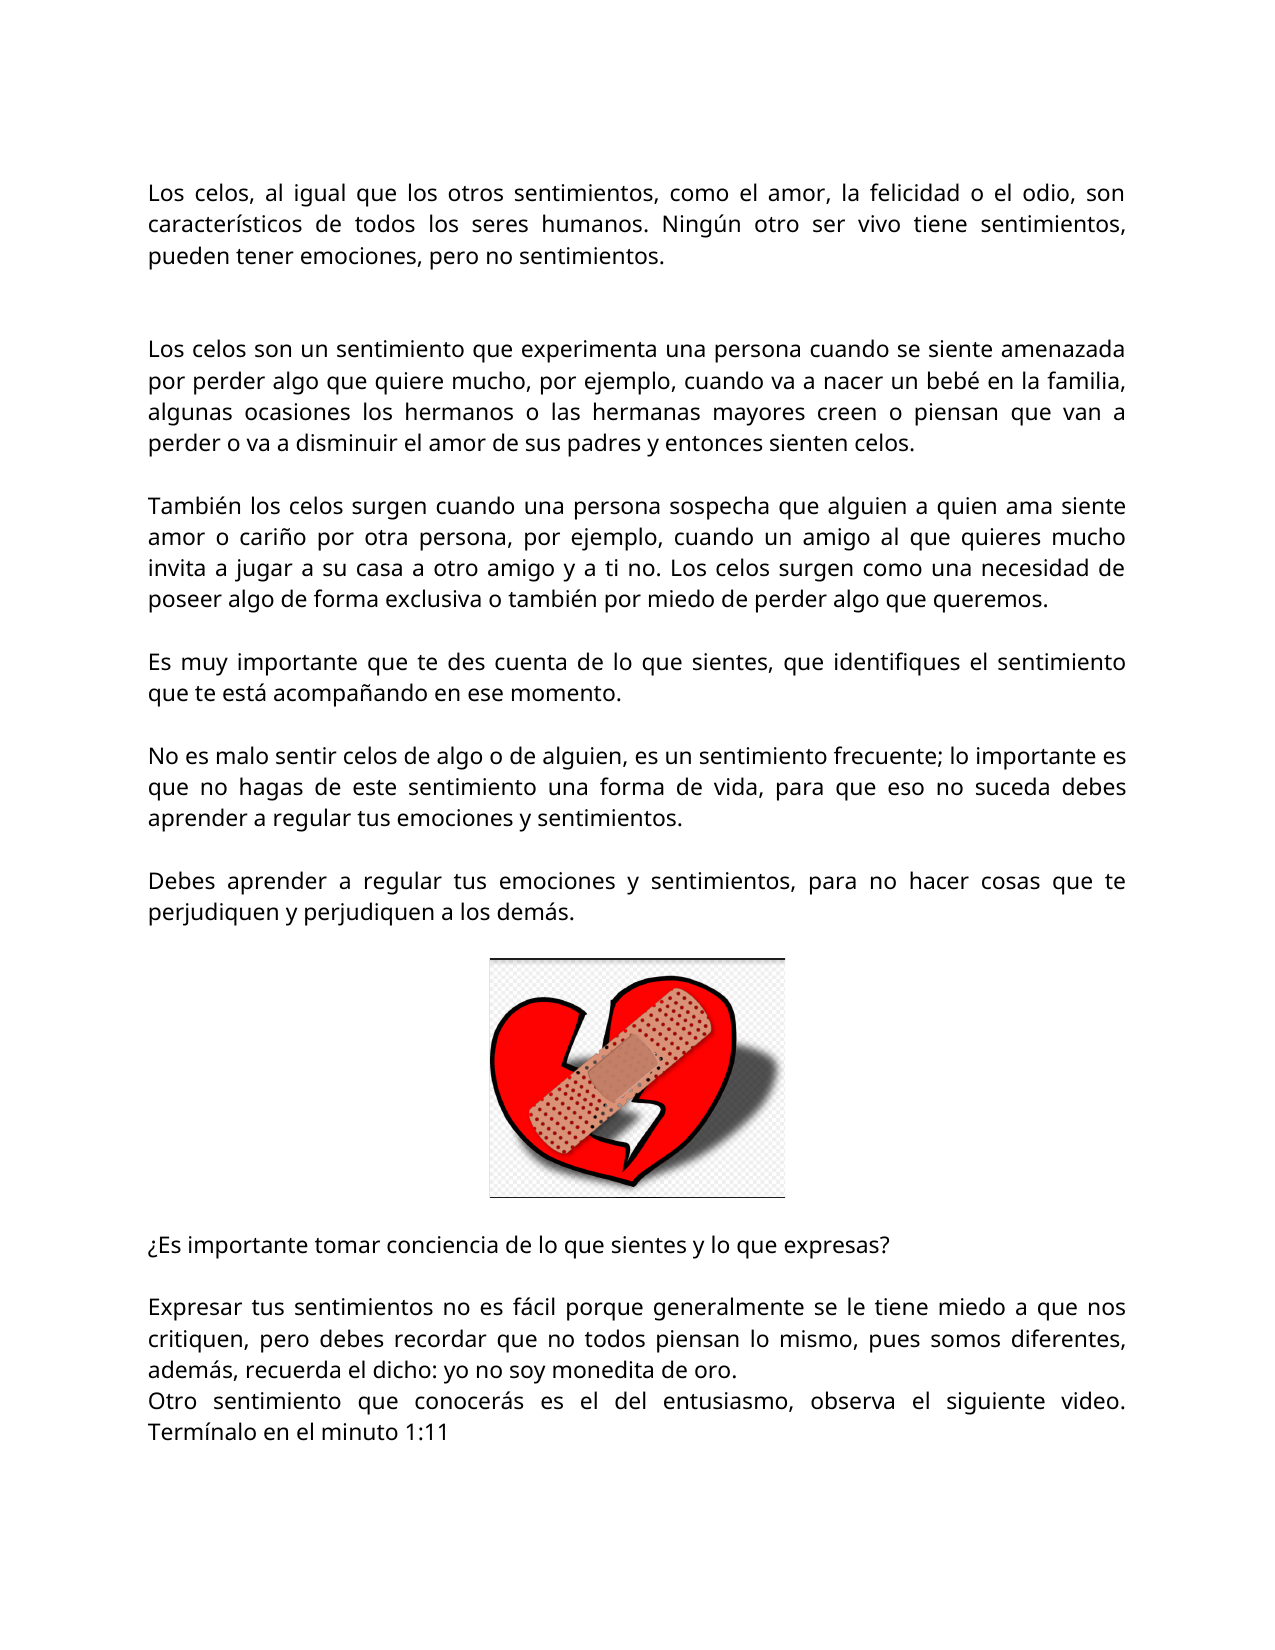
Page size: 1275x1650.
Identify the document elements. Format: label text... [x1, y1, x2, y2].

text Otro sentimiento que conocerás es el del entusiasmo, observa el siguiente video. Termínalo en el minuto 1:11 [148, 1385, 1127, 1448]
text ¿Es importante tomar conciencia de lo que sientes y lo que expresas? [148, 1229, 1127, 1260]
text No es malo sentir celos de algo o de alguien, es un sentimiento frecuente; lo importante es que no hagas de este sentimiento una forma de vida, para que eso no suceda debes aprender a regular tus emociones y sentimientos. [148, 740, 1127, 833]
text Es muy importante que te des cuenta de lo que sientes, que identifiques el sentimiento que te está acompañando en ese momento. [148, 646, 1127, 708]
text Debes aprender a regular tus emociones y sentimientos, para no hacer cosas que te perjudiquen y perjudiquen a los demás. [148, 865, 1127, 927]
text También los celos surgen cuando una persona sospecha que alguien a quien ama siente amor o cariño por otra persona, por ejemplo, cuando un amigo al que quieres mucho invita a jugar a su casa a otro amigo y a ti no. Los celos surgen como una necesidad de poseer algo de forma exclusiva o también por miedo de perder algo que queremos. [148, 490, 1127, 615]
text Los celos son un sentimiento que experimenta una persona cuando se siente amenazada por perder algo que quiere mucho, por ejemplo, cuando va a nacer un bebé en la familia, algunas ocasiones los hermanos o las hermanas mayores creen o piensan que van a perder o va a disminuir el amor de sus padres y entonces sienten celos. [148, 333, 1127, 458]
text Los celos, al igual que los otros sentimientos, como el amor, la felicidad o el odio, son característicos de todos los seres humanos. Ningún otro ser vivo tiene sentimientos, pueden tener emociones, pero no sentimientos. [148, 177, 1127, 271]
text Expresar tus sentimientos no es fácil porque generalmente se le tiene miedo a que nos critiquen, pero debes recordar que no todos piensan lo mismo, pues somos diferentes, además, recuerda el dicho: yo no soy monedita de oro. [148, 1291, 1127, 1385]
picture [489, 958, 786, 1198]
